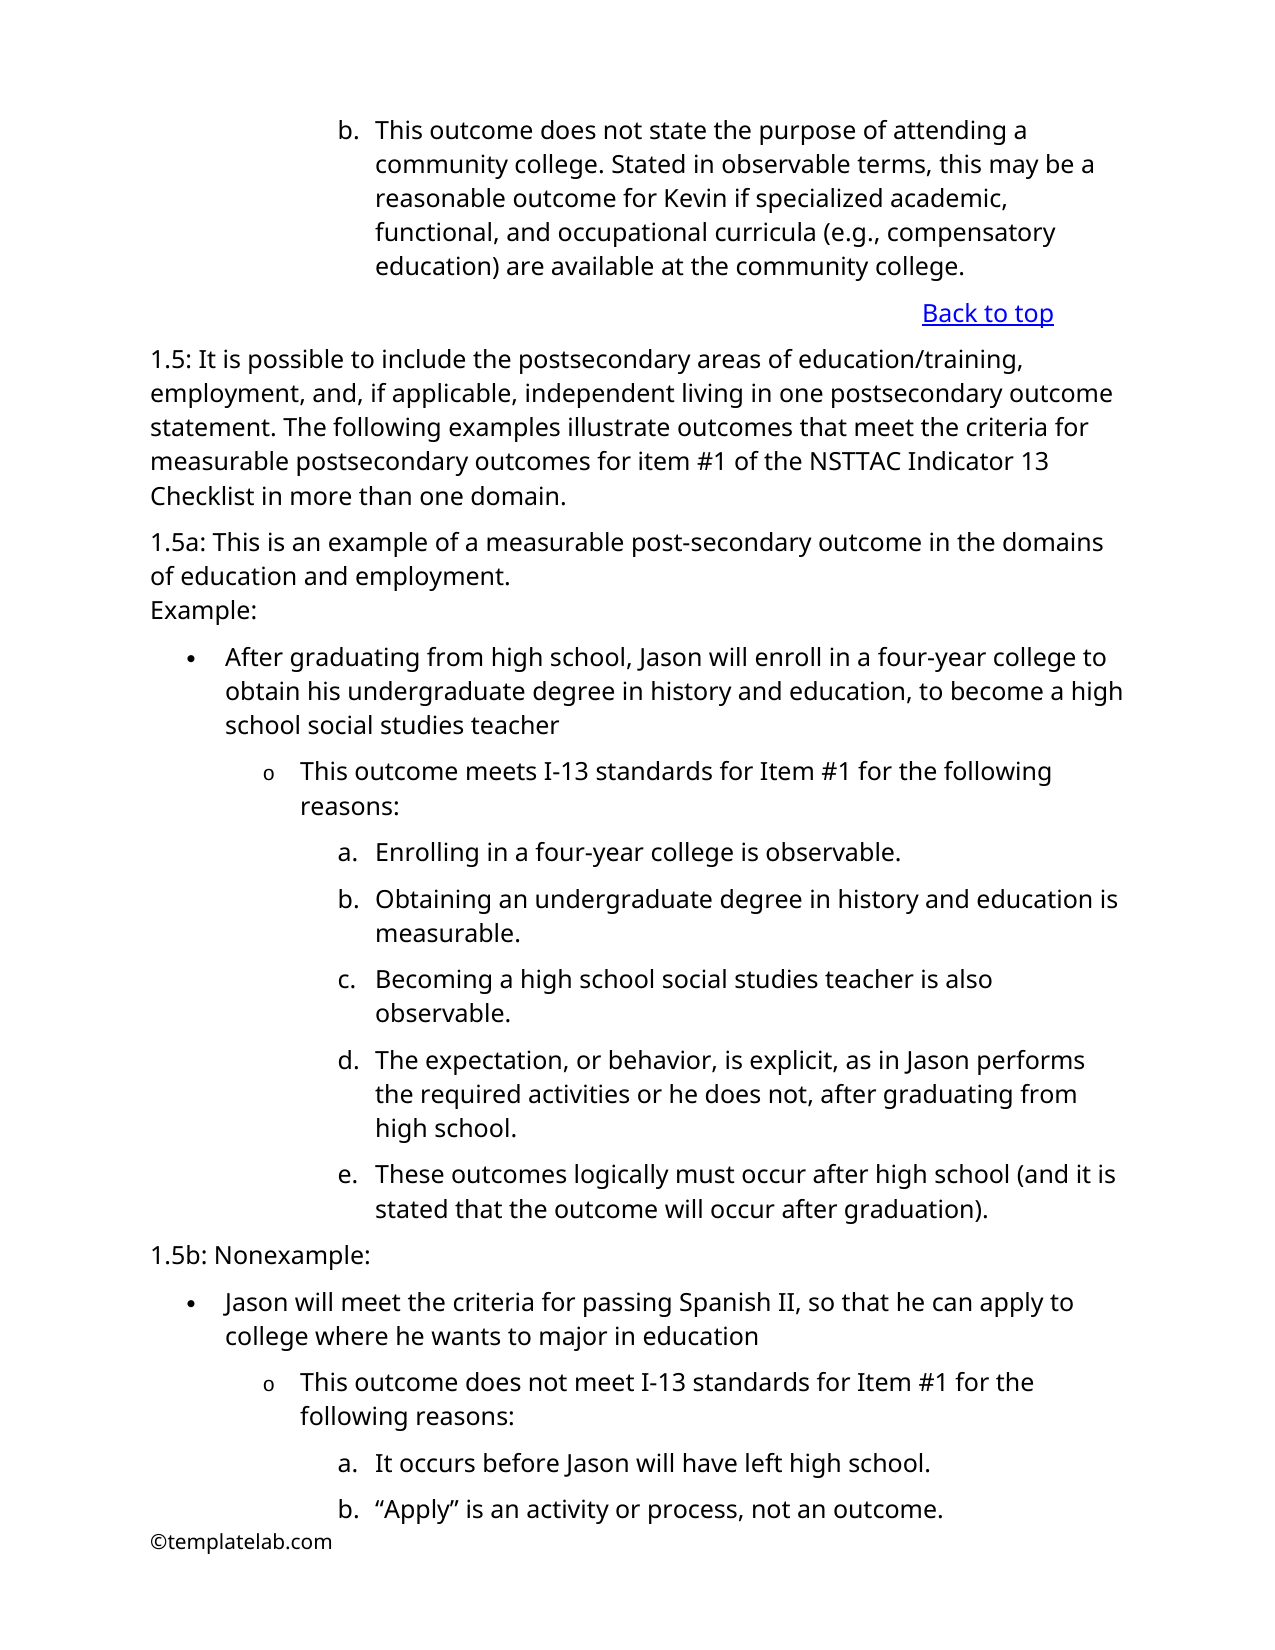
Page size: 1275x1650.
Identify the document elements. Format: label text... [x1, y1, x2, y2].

list The expectation, or behavior, is explicit, as in Jason performs the required activities or he does not, after graduating from high school. [337, 1042, 1125, 1145]
list Jason will meet the criteria for passing Spanish II, so that he can apply to college where he wants to major in education [187, 1284, 1125, 1352]
list “Apply” is an activity or process, not an outcome. [337, 1492, 1125, 1526]
text 1.5: It is possible to include the postsecondary areas of education/training, employment, and, if applicable, independent living in one postsecondary outcome statement. The following examples illustrate outcomes that meet the criteria for measurable postsecondary outcomes for item #1 of the NSTTAC Indicator 13 Checklist in more than one domain. [150, 342, 1125, 512]
list This outcome does not state the purpose of attending a community college. Stated in observable terms, this may be a reasonable outcome for Kevin if specialized academic, functional, and occupational curricula (e.g., compensatory education) are available at the community college. [337, 112, 1125, 283]
list After graduating from high school, Jason will enroll in a four-year college to obtain his undergraduate degree in history and education, to become a high school social studies teacher [187, 639, 1125, 742]
list Becoming a high school social studies teacher is also observable. [337, 962, 1125, 1030]
list This outcome does not meet I-13 standards for Item #1 for the following reasons: [262, 1365, 1125, 1433]
list This outcome meets I-13 standards for Item #1 for the following reasons: [262, 754, 1125, 822]
text Back to top [337, 295, 1125, 329]
list Obtaining an undergraduate degree in history and education is measurable. [337, 881, 1125, 949]
list It occurs before Jason will have left high school. [337, 1446, 1125, 1480]
list Enrolling in a four-year college is observable. [337, 835, 1125, 869]
text 1.5b: Nonexample: [150, 1238, 1125, 1272]
list These outcomes logically must occur after high school (and it is stated that the outcome will occur after graduation). [337, 1157, 1125, 1225]
text 1.5a: This is an example of a measurable post-secondary outcome in the domains of education and employment. Example: [150, 525, 1125, 627]
